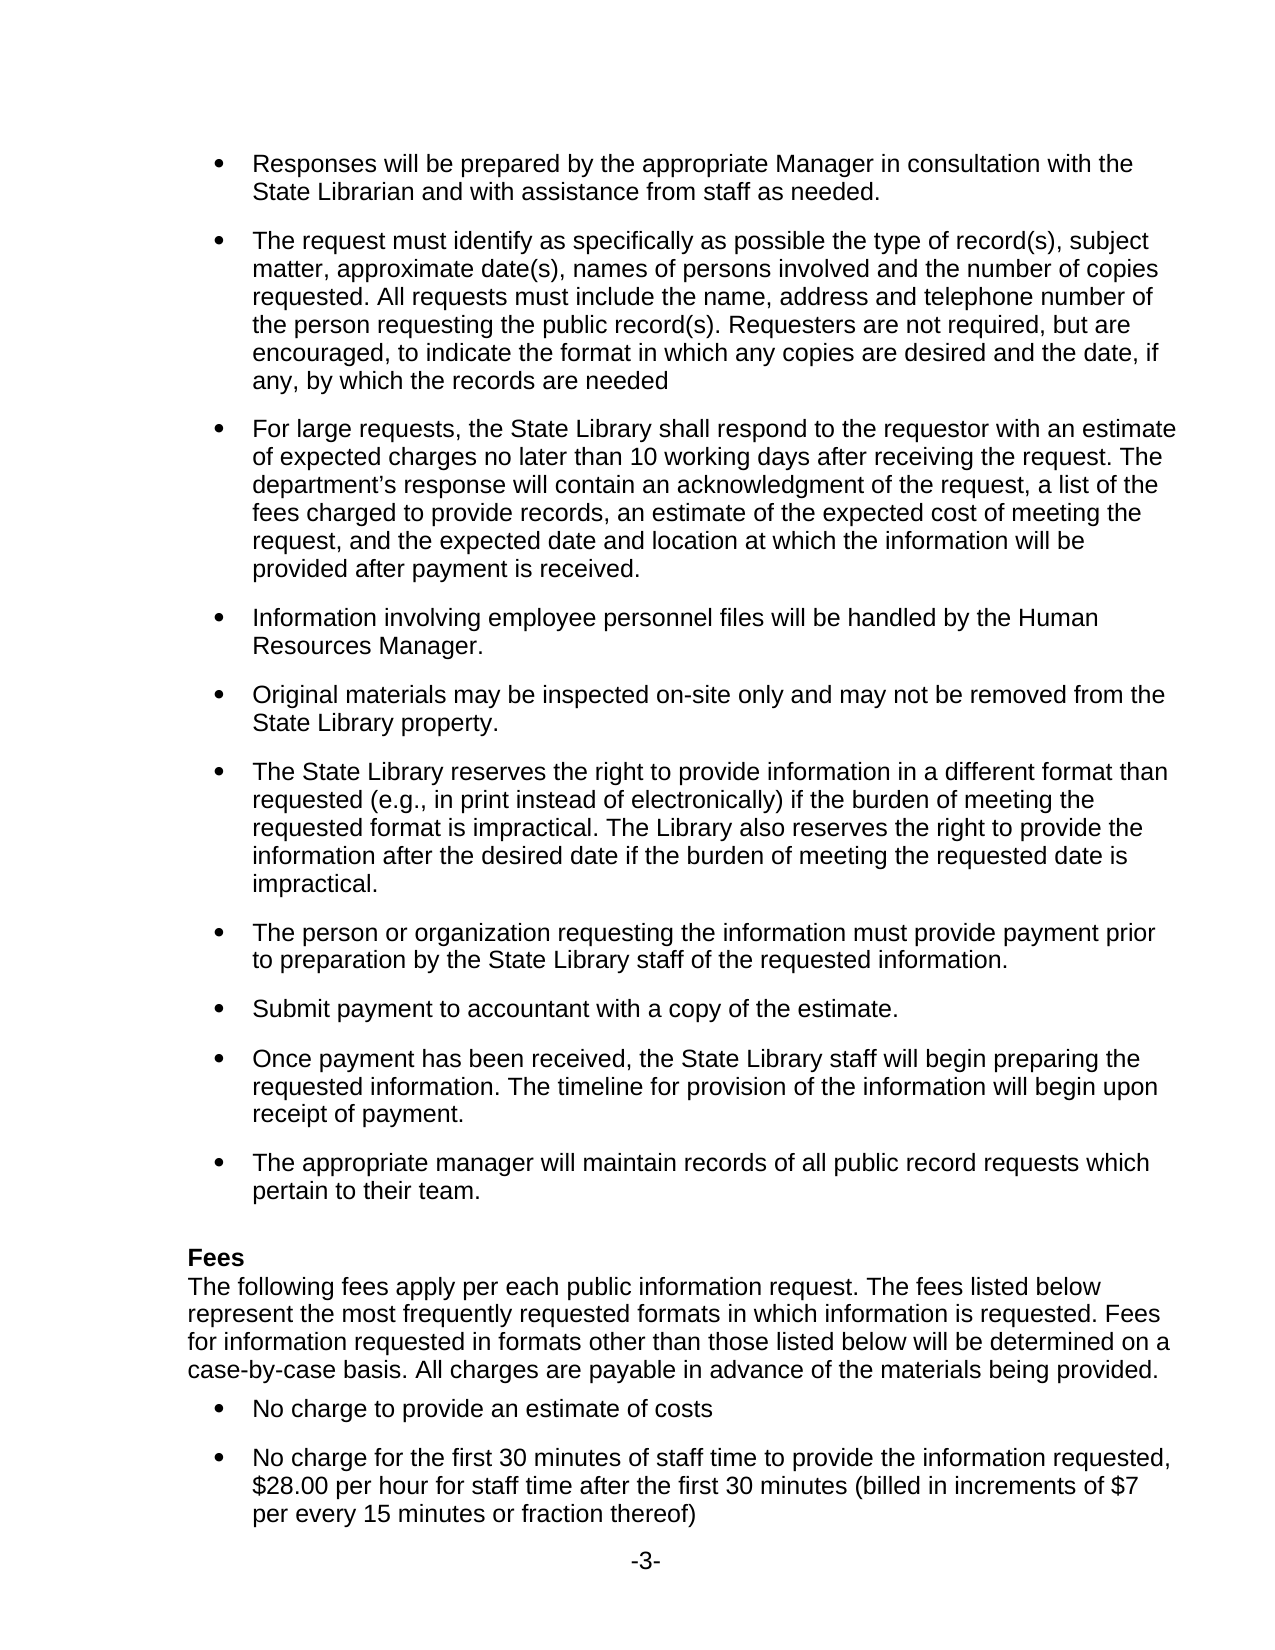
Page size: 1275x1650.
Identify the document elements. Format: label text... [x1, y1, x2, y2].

list The request must identify as specifically as possible the type of record(s), subject matter, approximate date(s), names of persons involved and the number of copies requested. All requests must include the name, address and telephone number of the person requesting the public record(s). Requesters are not required, but are encouraged, to indicate the format in which any copies are desired and the date, if any, by which the records are needed [214, 227, 1181, 395]
list The State Library reserves the right to provide information in a different format than requested (e.g., in print instead of electronically) if the burden of meeting the requested format is impractical. The Library also reserves the right to provide the information after the desired date if the burden of meeting the requested date is impractical. [214, 758, 1176, 898]
list Submit payment to accountant with a copy of the estimate. [214, 994, 1192, 1023]
list The appropriate manager will maintain records of all public record requests which pertain to their team. [214, 1149, 1181, 1205]
list Information involving employee personnel files will be handled by the Human Resources Manager. [214, 604, 1181, 660]
list For large requests, the State Library shall respond to the requestor with an estimate of expected charges no later than 10 working days after receiving the request. The department’s response will contain an acknowledgment of the request, a list of the fees charged to provide records, an estimate of the expected cost of meeting the request, and the expected date and location at which the information will be provided after payment is received. [214, 415, 1181, 583]
text The following fees apply per each public information request. The fees listed below represent the most frequently requested formats in which information is requested. Fees for information requested in formats other than those listed below will be determined on a case-by-case basis. All charges are payable in advance of the materials being provided. [187, 1273, 1181, 1384]
list Responses will be prepared by the appropriate Manager in consultation with the State Librarian and with assistance from staff as needed. [214, 150, 1181, 206]
subtitle Fees [187, 1243, 1192, 1272]
list Once payment has been received, the State Library staff will begin preparing the requested information. The timeline for provision of the information will begin upon receipt of payment. [214, 1045, 1181, 1128]
list The person or organization requesting the information must provide payment prior to preparation by the State Library staff of the requested information. [214, 919, 1181, 974]
list No charge for the first 30 minutes of staff time to provide the information requested, $28.00 per hour for staff time after the first 30 minutes (billed in increments of $7 per every 15 minutes or fraction thereof) [214, 1444, 1174, 1528]
list Original materials may be inspected on-site only and may not be removed from the State Library property. [214, 681, 1181, 737]
list No charge to provide an estimate of costs [214, 1394, 1192, 1423]
